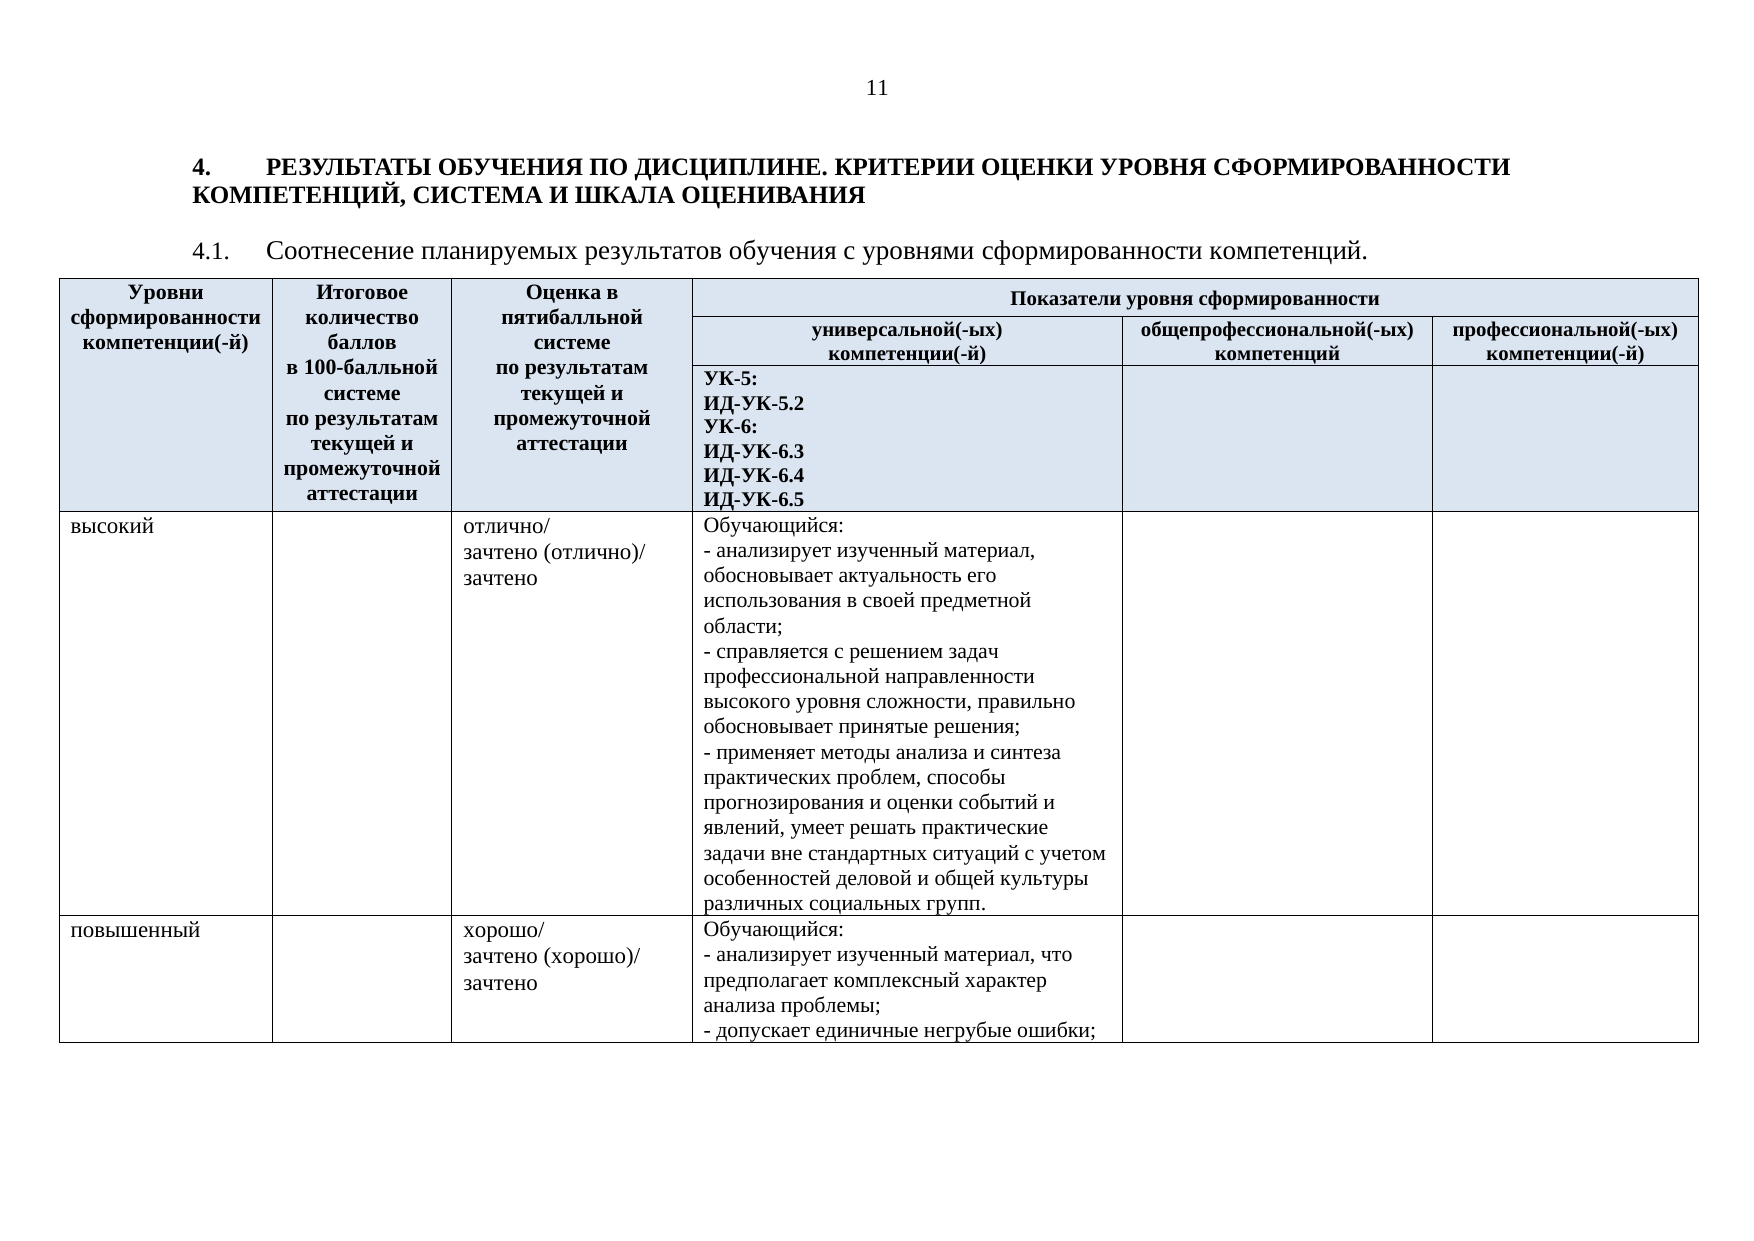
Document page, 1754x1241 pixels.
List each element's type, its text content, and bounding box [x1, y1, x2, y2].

table_header Оценка в пятибалльной системе по результатам текущей и промежуточной аттестации [452, 279, 692, 511]
table_header Уровни сформированности компетенции(-й) [60, 279, 272, 511]
table_cell Обучающийся: - анализирует изученный материал, обосновывает актуальность его использования в своей предметной области; - справляется с решением задач профессиональной направленности высокого уровня сложности, правильно обосновывает принятые решения; - применяет методы анализа и синтеза практических проблем, способы прогнозирования и оценки событий и явлений, умеет решать практические задачи вне стандартных ситуаций с учетом особенностей деловой и общей культуры различных социальных групп. [693, 512, 1122, 915]
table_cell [693, 916, 1122, 1042]
table_cell [1123, 366, 1432, 511]
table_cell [452, 916, 692, 1042]
table_cell повышенный [60, 916, 272, 1042]
table_header Показатели уровня сформированности [693, 279, 1698, 316]
table_cell [1433, 366, 1698, 511]
table_cell общепрофессиональной(-ых) компетенций [1123, 317, 1432, 365]
subtitle РЕЗУЛЬТАТЫ ОБУЧЕНИЯ ПО ДИСЦИПЛИНЕ. КРИТЕРИИ ОЦЕНКИ УРОВНЯ СФОРМИРОВАННОСТИ КОМПЕТЕНЦИЙ, СИСТЕМА И ШКАЛА ОЦЕНИВАНИЯ [192, 152, 1636, 209]
table_header Итоговое количество баллов в 100-балльной системе по результатам текущей и промежуточной аттестации [273, 279, 451, 511]
table_cell [1433, 512, 1698, 915]
table_cell профессиональной(-ых) компетенции(-й) [1433, 317, 1698, 365]
table_cell универсальной(-ых) компетенции(-й) [693, 317, 1122, 365]
table_cell [1123, 512, 1432, 915]
table_cell УК-5: ИД-УК-5.2 УК-6: ИД-УК-6.3 ИД-УК-6.4 ИД-УК-6.5 [693, 366, 1122, 511]
subtitle Соотнесение планируемых результатов обучения с уровнями сформированности компетенций. [192, 234, 1636, 265]
table_cell высокий [60, 512, 272, 915]
table_cell [273, 512, 451, 915]
table_cell [1123, 916, 1432, 1042]
table_cell отлично/ зачтено (отлично)/ зачтено [452, 512, 692, 915]
table_cell [273, 916, 451, 1042]
table_cell [1433, 916, 1698, 1042]
